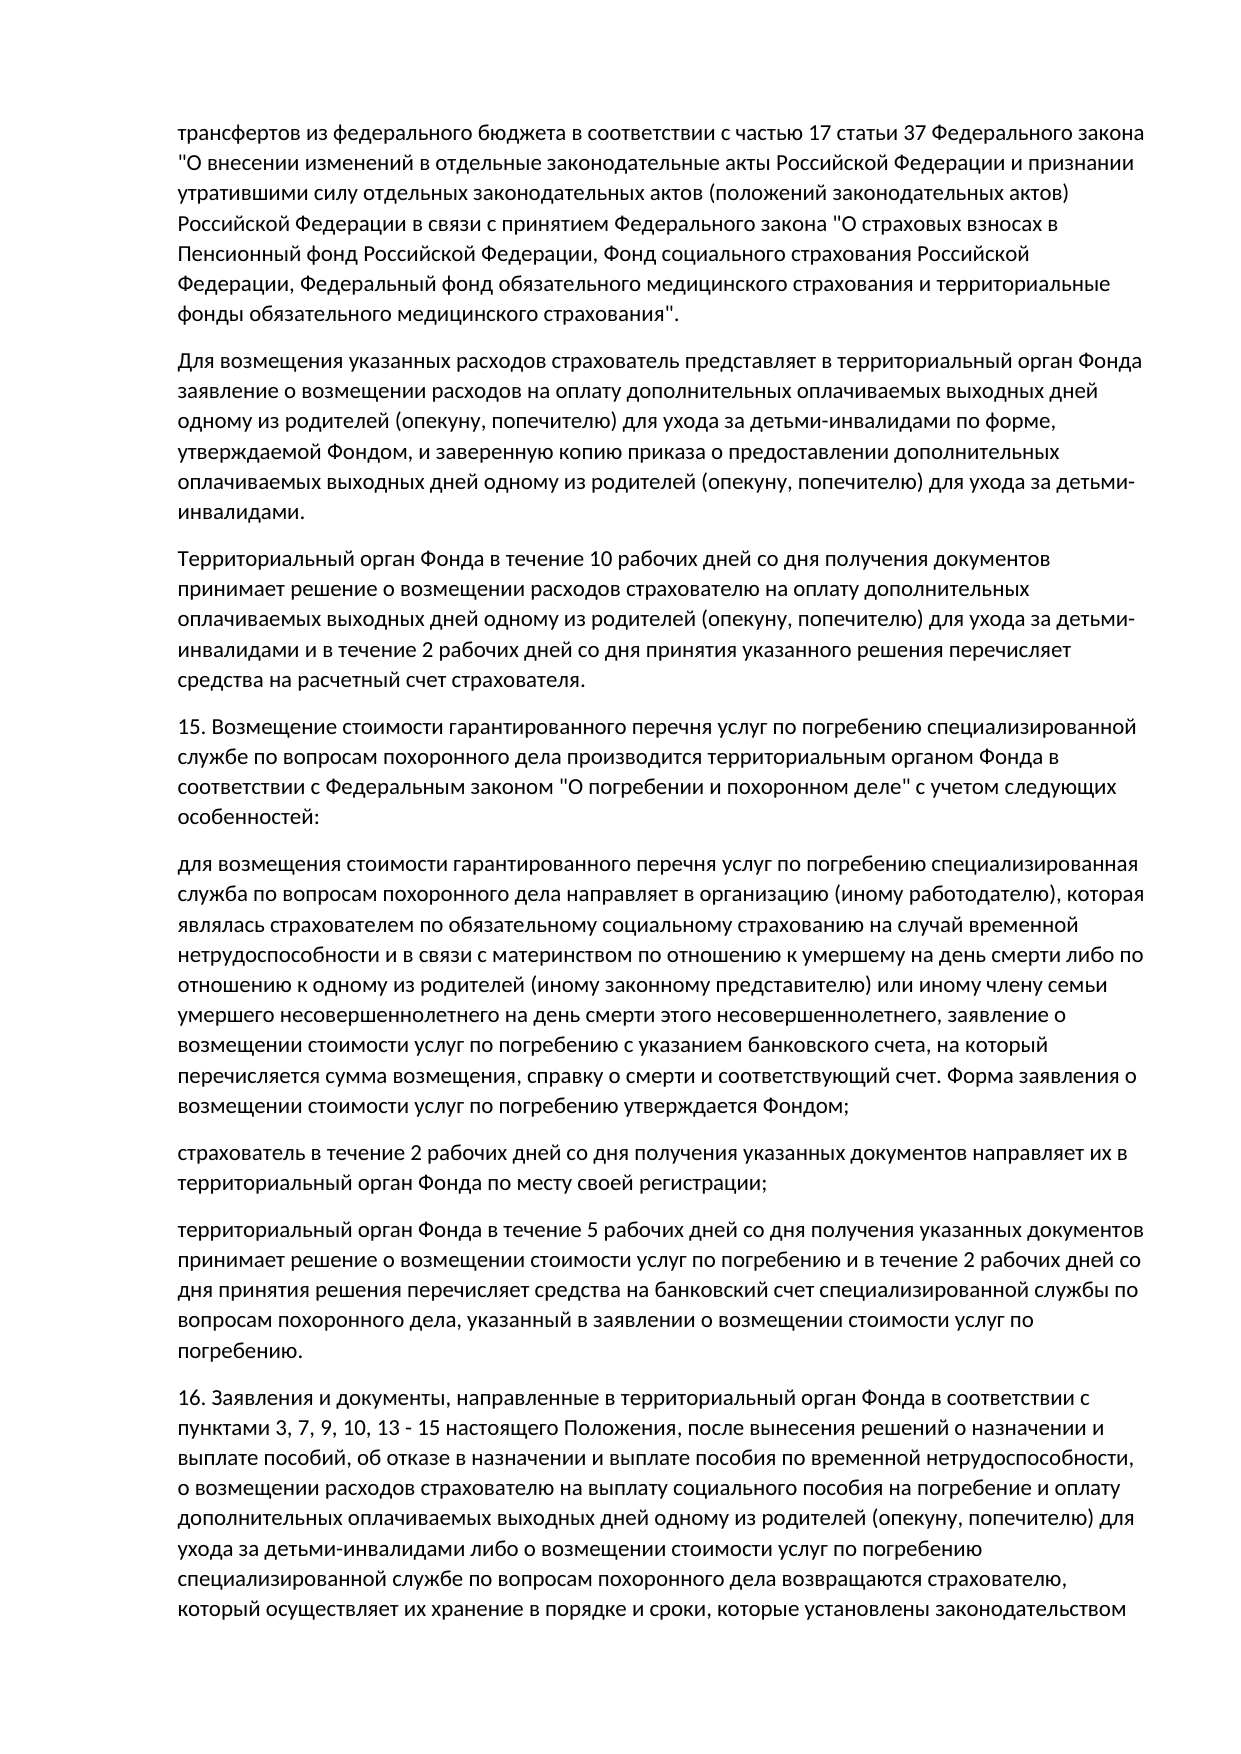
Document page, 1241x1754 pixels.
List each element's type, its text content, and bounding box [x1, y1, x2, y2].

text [177, 118, 1152, 327]
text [177, 1383, 1152, 1622]
text Для возмещения указанных расходов страхователь представляет в территориальный орган Фонда заявление о возмещении расходов на оплату дополнительных оплачиваемых выходных дней одному из родителей (опекуну, попечителю) для ухода за детьми-инвалидами по форме, утверждаемой Фондом, и заверенную копию приказа о предоставлении дополнительных оплачиваемых выходных дней одному из родителей (опекуну, попечителю) для ухода за детьми-инвалидами. [177, 346, 1152, 525]
text страхователь в течение 2 рабочих дней со дня получения указанных документов направляет их в территориальный орган Фонда по месту своей регистрации; [177, 1138, 1152, 1196]
text территориальный орган Фонда в течение 5 рабочих дней со дня получения указанных документов принимает решение о возмещении стоимости услуг по погребению и в течение 2 рабочих дней со дня принятия решения перечисляет средства на банковский счет специализированной службы по вопросам похоронного дела, указанный в заявлении о возмещении стоимости услуг по погребению. [177, 1215, 1152, 1364]
text Территориальный орган Фонда в течение 10 рабочих дней со дня получения документов принимает решение о возмещении расходов страхователю на оплату дополнительных оплачиваемых выходных дней одному из родителей (опекуну, попечителю) для ухода за детьми-инвалидами и в течение 2 рабочих дней со дня принятия указанного решения перечисляет средства на расчетный счет страхователя. [177, 544, 1152, 693]
text для возмещения стоимости гарантированного перечня услуг по погребению специализированная служба по вопросам похоронного дела направляет в организацию (иному работодателю), которая являлась страхователем по обязательному социальному страхованию на случай временной нетрудоспособности и в связи с материнством по отношению к умершему на день смерти либо по отношению к одному из родителей (иному законному представителю) или иному члену семьи умершего несовершеннолетнего на день смерти этого несовершеннолетнего, заявление о возмещении стоимости услуг по погребению с указанием банковского счета, на который перечисляется сумма возмещения, справку о смерти и соответствующий счет. Форма заявления о возмещении стоимости услуг по погребению утверждается Фондом; [177, 849, 1152, 1119]
text 15. Возмещение стоимости гарантированного перечня услуг по погребению специализированной службе по вопросам похоронного дела производится территориальным органом Фонда в соответствии с Федеральным законом "О погребении и похоронном деле" с учетом следующих особенностей: [177, 712, 1152, 831]
